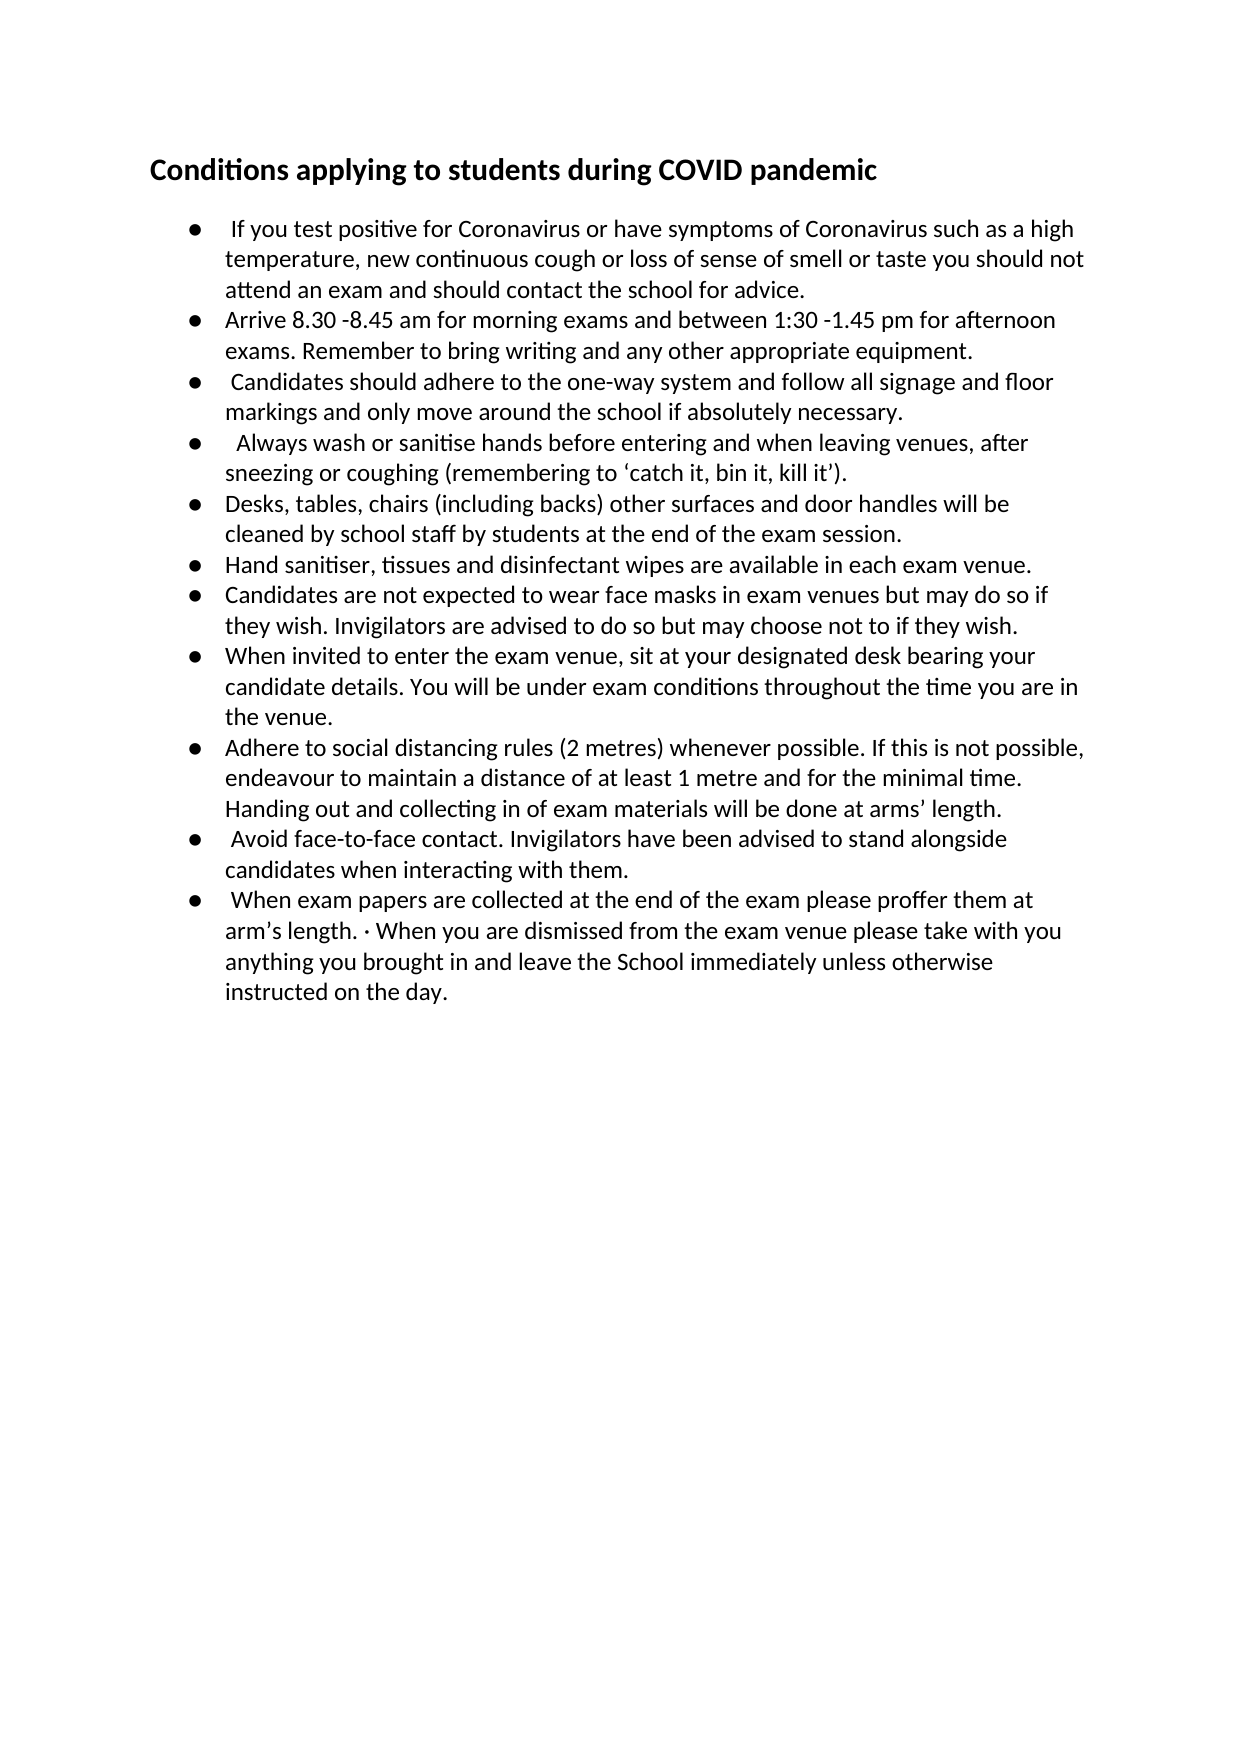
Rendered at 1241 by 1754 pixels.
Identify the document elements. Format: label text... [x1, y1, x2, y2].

text Conditions applying to students during COVID pandemic [150, 150, 1090, 188]
list Hand sanitiser, tissues and disinfectant wipes are available in each exam venue. [187, 549, 1090, 579]
list Avoid face-to-face contact. Invigilators have been advised to stand alongside candidates when interacting with them. [187, 823, 1090, 884]
list Desks, tables, chairs (including backs) other surfaces and door handles will be cleaned by school staff by students at the end of the exam session. [187, 488, 1090, 549]
list Candidates are not expected to wear face masks in exam venues but may do so if they wish. Invigilators are advised to do so but may choose not to if they wish. [187, 579, 1090, 640]
list Adhere to social distancing rules (2 metres) whenever possible. If this is not possible, endeavour to maintain a distance of at least 1 metre and for the minimal time. Handing out and collecting in of exam materials will be done at arms’ length. [187, 732, 1090, 823]
list Candidates should adhere to the one-way system and follow all signage and floor markings and only move around the school if absolutely necessary. [187, 366, 1090, 427]
list When invited to enter the exam venue, sit at your designated desk bearing your candidate details. You will be under exam conditions throughout the time you are in the venue. [187, 640, 1090, 732]
list Always wash or sanitise hands before entering and when leaving venues, after sneezing or coughing (remembering to ‘catch it, bin it, kill it’). [187, 427, 1090, 488]
list When exam papers are collected at the end of the exam please proffer them at arm’s length. · When you are dismissed from the exam venue please take with you anything you brought in and leave the School immediately unless otherwise instructed on the day. [187, 884, 1090, 1007]
list Arrive 8.30 -8.45 am for morning exams and between 1:30 -1.45 pm for afternoon exams. Remember to bring writing and any other appropriate equipment. [187, 305, 1090, 366]
list If you test positive for Coronavirus or have symptoms of Coronavirus such as a high temperature, new continuous cough or loss of sense of smell or taste you should not attend an exam and should contact the school for advice. [187, 213, 1090, 305]
